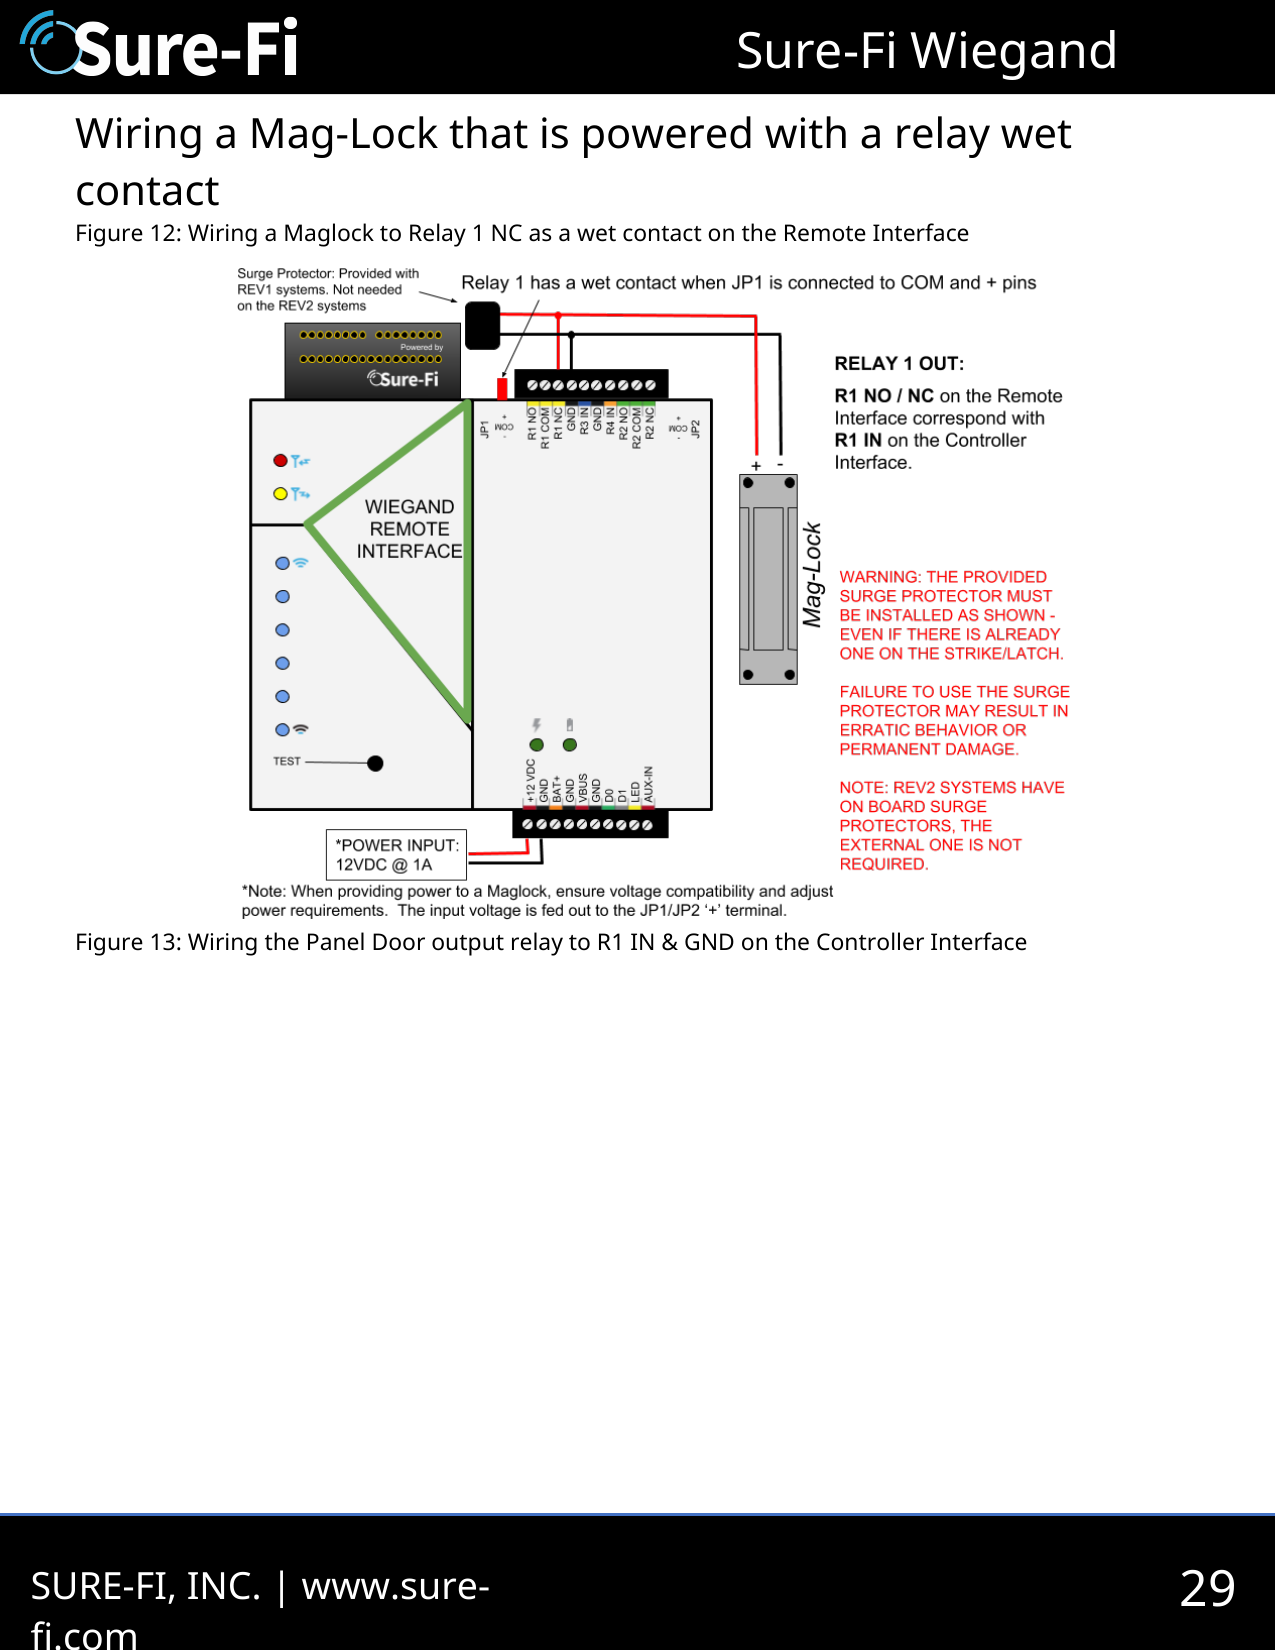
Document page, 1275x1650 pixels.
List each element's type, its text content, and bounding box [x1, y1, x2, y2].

text Figure 12: Wiring a Maglock to Relay 1 NC as a wet contact on the Remote Interface [75, 217, 1200, 248]
text Wiring a Mag-Lock that is powered with a relay wet contact [75, 104, 1200, 217]
picture [8, 0, 297, 76]
picture [217, 251, 1079, 924]
text Figure 13: Wiring the Panel Door output relay to R1 IN & GND on the Controller Interface [75, 926, 1200, 957]
